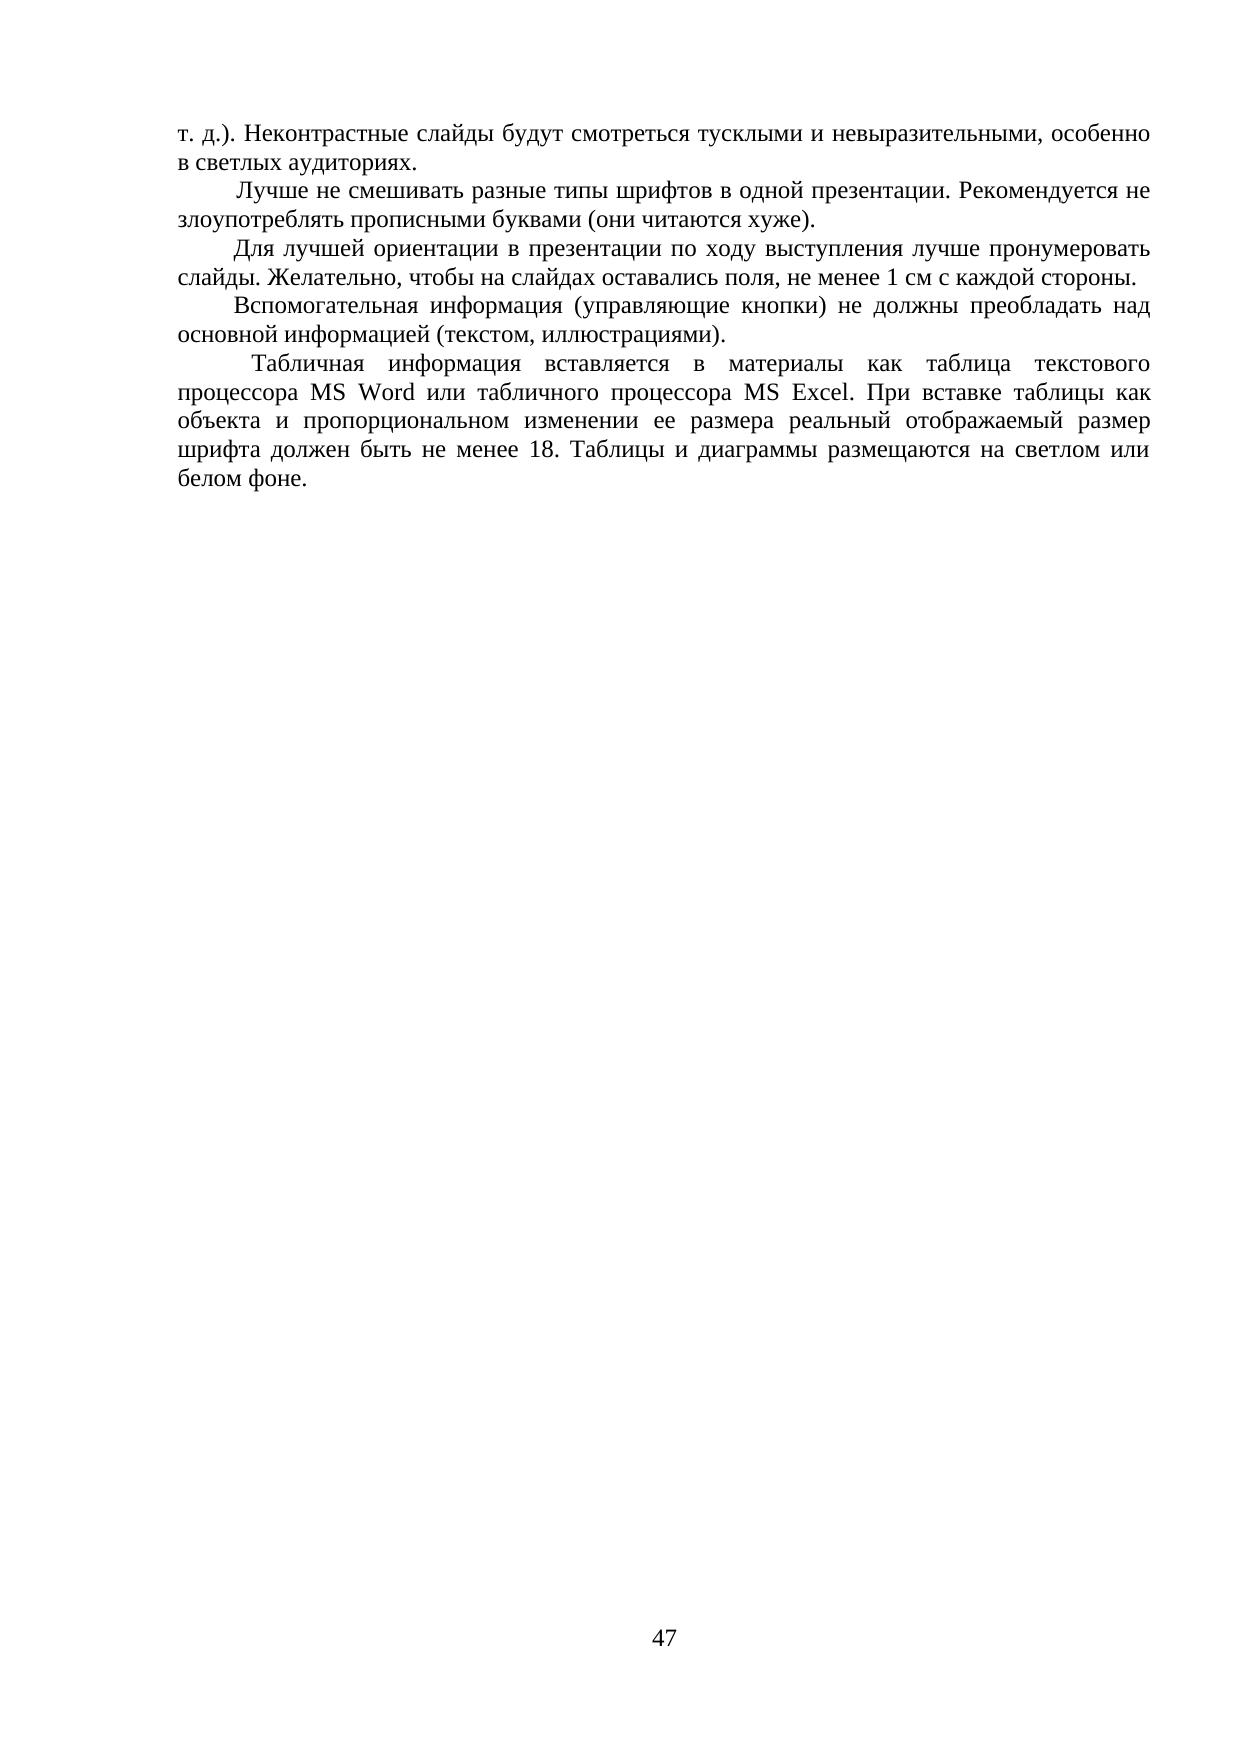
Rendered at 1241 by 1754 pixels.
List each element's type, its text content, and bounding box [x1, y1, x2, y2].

text Лучше не смешивать разные типы шрифтов в одной презентации. Рекомендуется не злоупотреблять прописными буквами (они читаются хуже). [177, 176, 1152, 233]
text Вспомогательная информация (управляющие кнопки) не должны преобладать над основной информацией (текстом, иллюстрациями). [177, 291, 1152, 348]
text Табличная информация вставляется в материалы как таблица текстового процессора MS Word или табличного процессора MS Excel. При вставке таблицы как объекта и пропорциональном изменении ее размера реальный отображаемый размер шрифта должен быть не менее 18. Таблицы и диаграммы размещаются на светлом или белом фоне. [177, 348, 1152, 492]
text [177, 118, 1152, 176]
text Для лучшей ориентации в презентации по ходу выступления лучше пронумеровать слайды. Желательно, чтобы на слайдах оставались поля, не менее с каждой стороны. [177, 233, 1152, 291]
